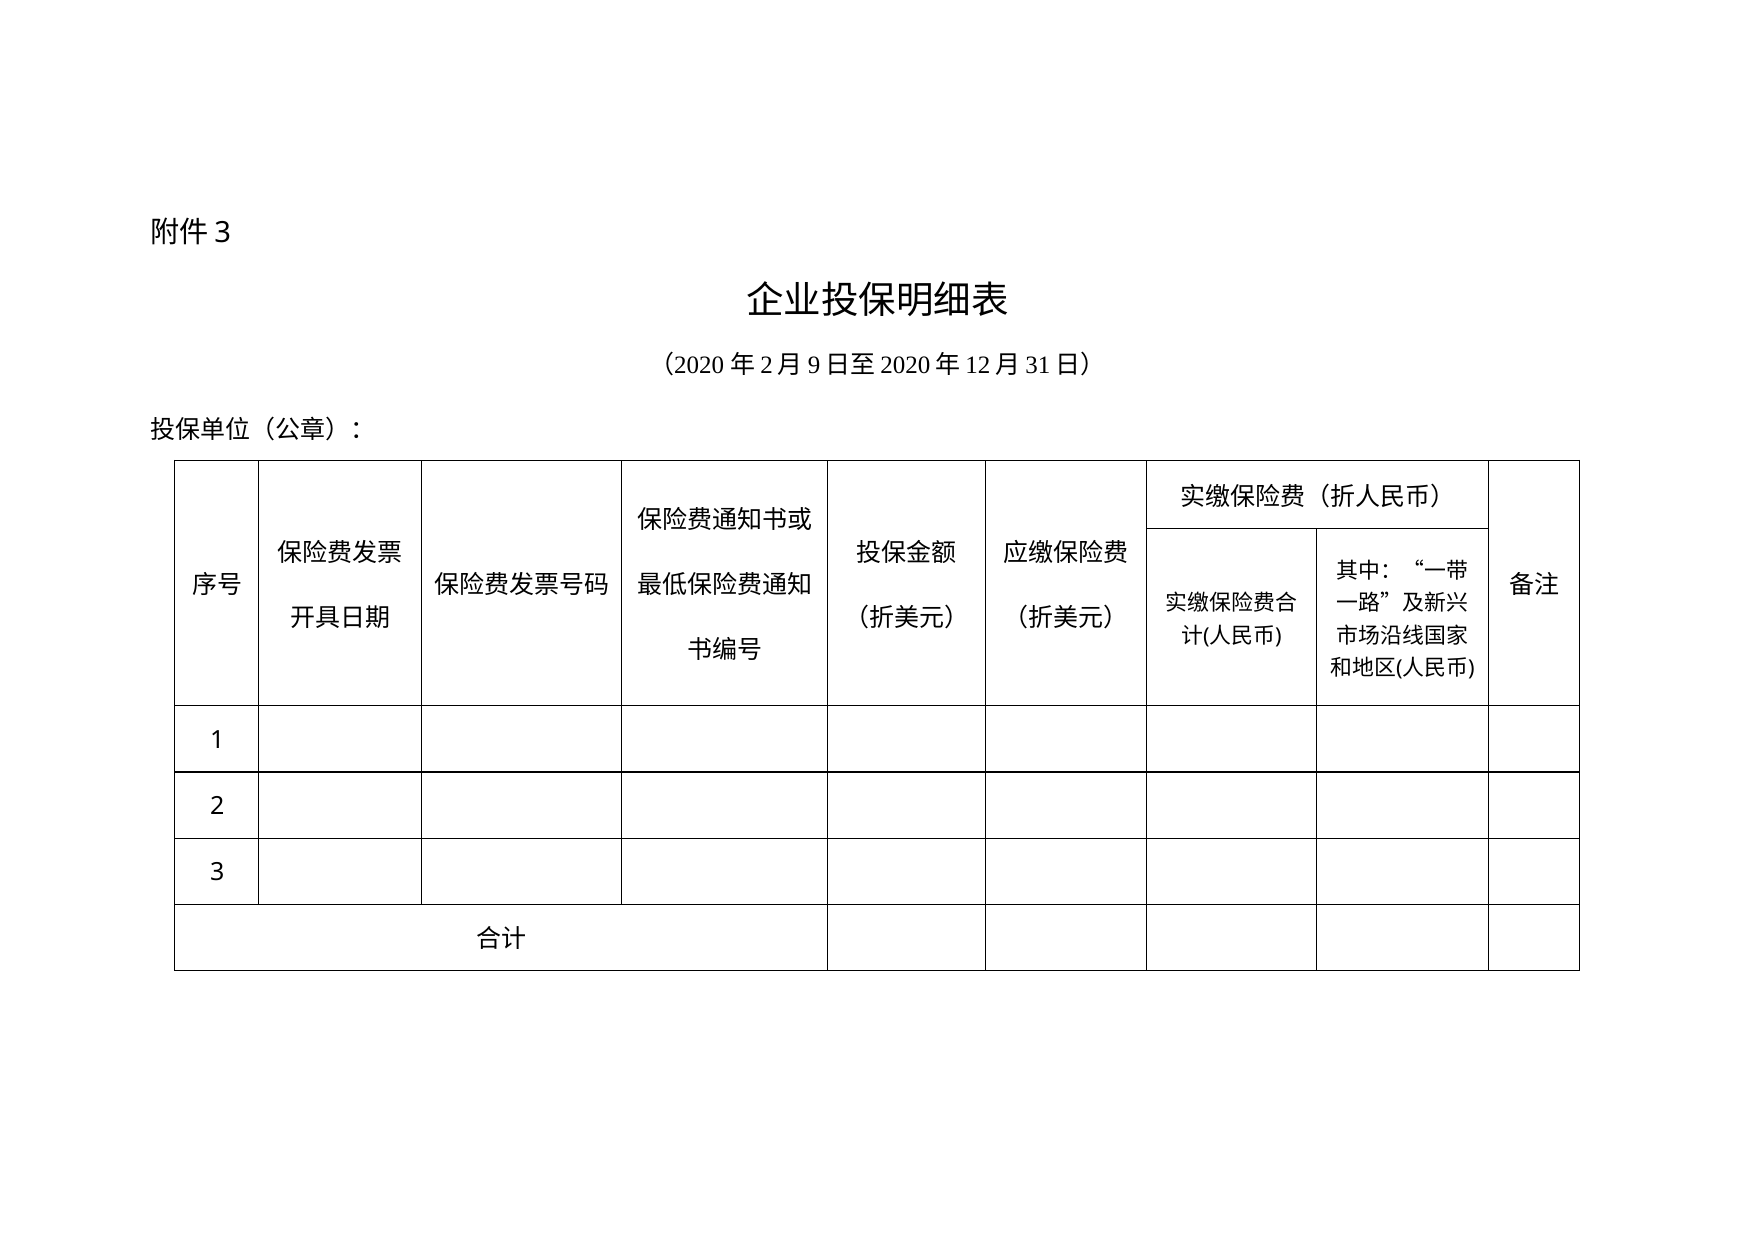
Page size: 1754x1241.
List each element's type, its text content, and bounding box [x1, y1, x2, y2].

table_cell [622, 839, 827, 903]
table_cell [1489, 839, 1579, 903]
table_cell 2 [175, 773, 258, 837]
table_cell [986, 706, 1146, 771]
table_cell 合计 [175, 905, 827, 969]
table_cell [422, 839, 621, 903]
table_cell 3 [175, 839, 258, 903]
table_header 保险费发票开具日期 [259, 461, 421, 705]
table_cell [1489, 905, 1579, 969]
table_cell [986, 839, 1146, 903]
table_cell [1147, 905, 1316, 969]
table_cell [828, 706, 985, 771]
table_cell 其中：“一带一路”及新兴市场沿线国家和地区(人民币) [1317, 529, 1488, 705]
table_header 备注 [1489, 461, 1579, 705]
table_header 投保金额 （折美元） [828, 461, 985, 705]
table_cell 1 [175, 706, 258, 771]
table_cell [422, 706, 621, 771]
table_cell [1317, 706, 1488, 771]
table_header 保险费通知书或最低保险费通知书编号 [622, 461, 827, 705]
table_cell [622, 773, 827, 837]
table_cell [1147, 839, 1316, 903]
table_cell [1489, 773, 1579, 837]
table_cell 实缴保险费合计(人民币) [1147, 529, 1316, 705]
table_cell [986, 905, 1146, 969]
table_cell [259, 773, 421, 837]
table_cell [1147, 706, 1316, 771]
table_cell [828, 773, 985, 837]
table_cell [259, 706, 421, 771]
text （2020 年2月9日至2020年12月31日） [150, 330, 1604, 395]
table_cell [1489, 706, 1579, 771]
table_cell [422, 773, 621, 837]
table_cell [1317, 839, 1488, 903]
text 企业投保明细表 [150, 265, 1604, 330]
table_cell [622, 706, 827, 771]
table_header 序号 [175, 461, 258, 705]
table_cell [259, 839, 421, 903]
text 附件3 [150, 198, 1612, 265]
table_cell [828, 839, 985, 903]
table_cell [1147, 773, 1316, 837]
table_header 应缴保险费 （折美元） [986, 461, 1146, 705]
table_header 保险费发票号码 [422, 461, 621, 705]
table_header 实缴保险费（折人民币） [1147, 461, 1488, 528]
table_cell [828, 905, 985, 969]
table_cell [1317, 773, 1488, 837]
text 投保单位（公章）： [150, 395, 1604, 460]
table_cell [986, 773, 1146, 837]
table_cell [1317, 905, 1488, 969]
